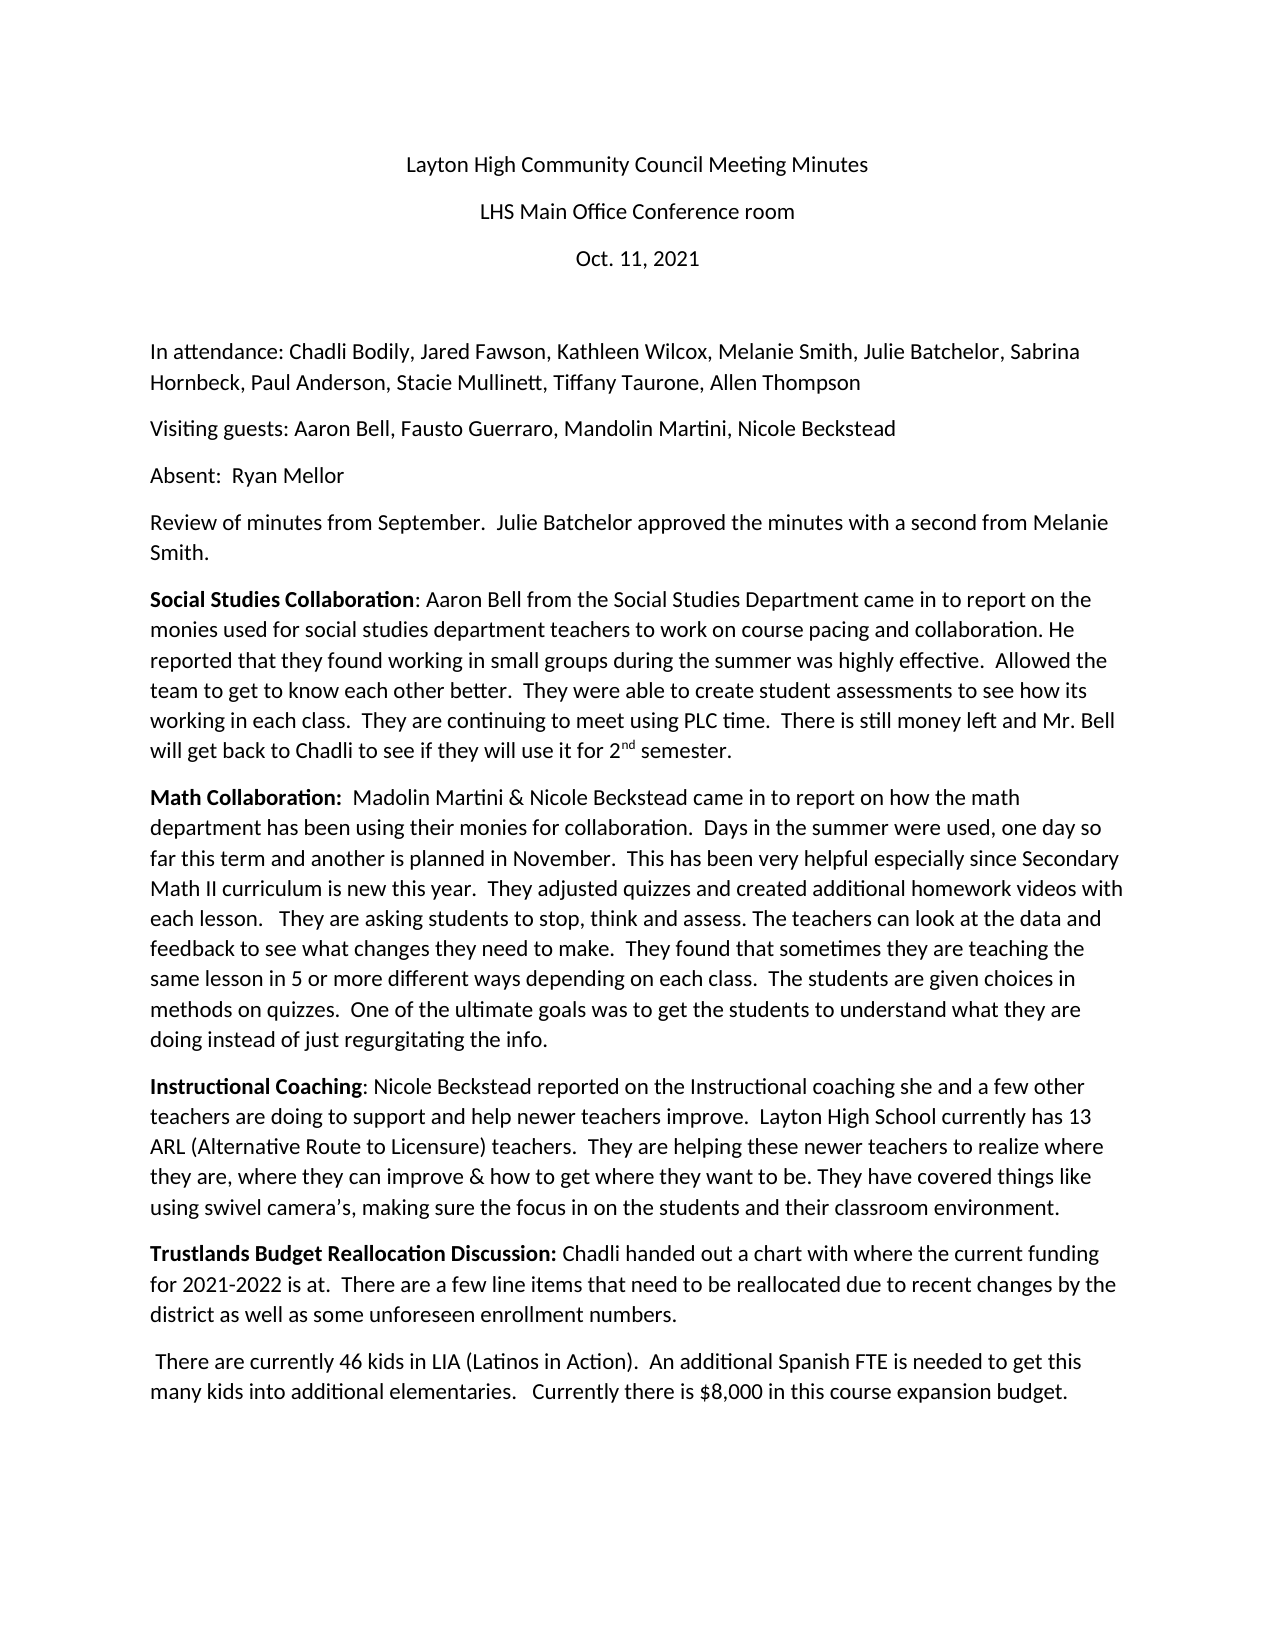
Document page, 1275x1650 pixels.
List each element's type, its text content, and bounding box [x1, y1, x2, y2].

text Social Studies Collaboration: Aaron Bell from the Social Studies Department came in to report on the monies used for social studies department teachers to work on course pacing and collaboration. He reported that they found working in small groups during the summer was highly effective. Allowed the team to get to know each other better. They were able to create student assessments to see how its working in each class. They are continuing to meet using PLC time. There is still money left and Mr. Bell will get back to Chadli to see if they will use it for 2nd semester. [150, 585, 1125, 764]
text Math Collaboration: Madolin Martini & Nicole Beckstead came in to report on how the math department has been using their monies for collaboration. Days in the summer were used, one day so far this term and another is planned in November. This has been very helpful especially since Secondary Math II curriculum is new this year. They adjusted quizzes and created additional homework videos with each lesson. They are asking students to stop, think and assess. The teachers can look at the data and feedback to see what changes they need to make. They found that sometimes they are teaching the same lesson in 5 or more different ways depending on each class. The students are given choices in methods on quizzes. One of the ultimate goals was to get the students to understand what they are doing instead of just regurgitating the info. [150, 783, 1125, 1053]
text Instructional Coaching: Nicole Beckstead reported on the Instructional coaching she and a few other teachers are doing to support and help newer teachers improve. Layton High School currently has 13 ARL (Alternative Route to Licensure) teachers. They are helping these newer teachers to realize where they are, where they can improve & how to get where they want to be. They have covered things like using swivel camera’s, making sure the focus in on the students and their classroom environment. [150, 1072, 1125, 1221]
text Visiting guests: Aaron Bell, Fausto Guerraro, Mandolin Martini, Nicole Beckstead [150, 414, 1125, 443]
text LHS Main Office Conference room [150, 197, 1125, 225]
text In attendance: Chadli Bodily, Jared Fawson, Kathleen Wilcox, Melanie Smith, Julie Batchelor, Sabrina Hornbeck, Paul Anderson, Stacie Mullinett, Tiffany Taurone, Allen Thompson [150, 337, 1125, 396]
text Oct. 11, 2021 [150, 244, 1125, 272]
text Absent: Ryan Mellor [150, 461, 1125, 489]
text There are currently 46 kids in LIA (Latinos in Action). An additional Spanish FTE is needed to get this many kids into additional elementaries. Currently there is $8,000 in this course expansion budget. [150, 1347, 1125, 1405]
text Trustlands Budget Reallocation Discussion: Chadli handed out a chart with where the current funding for 2021-2022 is at. There are a few line items that need to be reallocated due to recent changes by the district as well as some unforeseen enrollment numbers. [150, 1239, 1125, 1328]
text Layton High Community Council Meeting Minutes [150, 150, 1125, 178]
text Review of minutes from September. Julie Batchelor approved the minutes with a second from Melanie Smith. [150, 508, 1125, 567]
